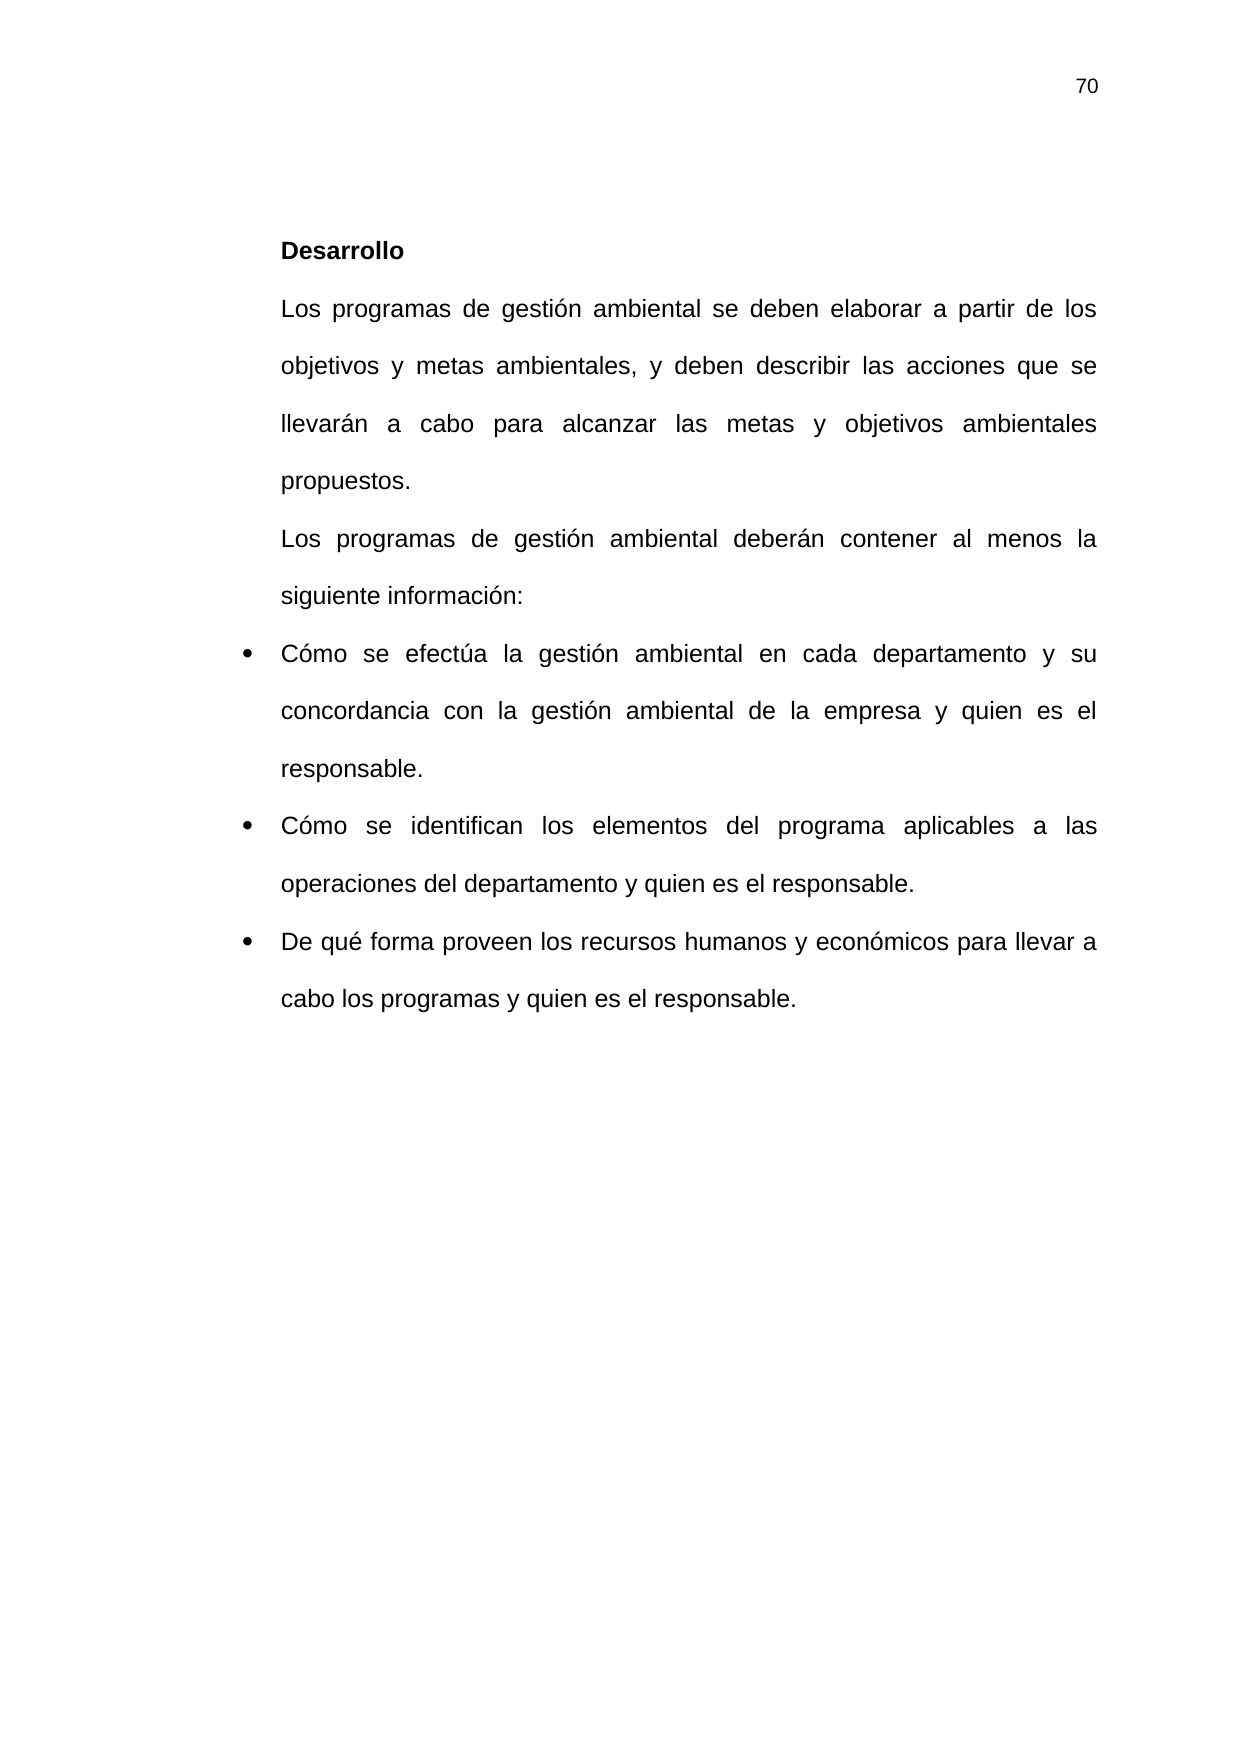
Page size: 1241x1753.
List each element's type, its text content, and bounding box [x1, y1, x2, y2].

list Cómo se efectúa la gestión ambiental en cada departamento y su concordancia con la gestión ambiental de la empresa y quien es el responsable. [243, 639, 1098, 783]
text Desarrollo [281, 236, 1098, 265]
list De qué forma proveen los recursos humanos y económicos para llevar a cabo los programas y quien es el responsable. [243, 926, 1098, 1013]
text Los programas de gestión ambiental deberán contener al menos la siguiente información: [281, 524, 1098, 610]
text Los programas de gestión ambiental se deben elaborar a partir de los objetivos y metas ambientales, y deben describir las acciones que se llevarán a cabo para alcanzar las metas y objetivos ambientales propuestos. [281, 294, 1098, 495]
list Cómo se identifican los elementos del programa aplicables a las operaciones del departamento y quien es el responsable. [243, 811, 1098, 898]
